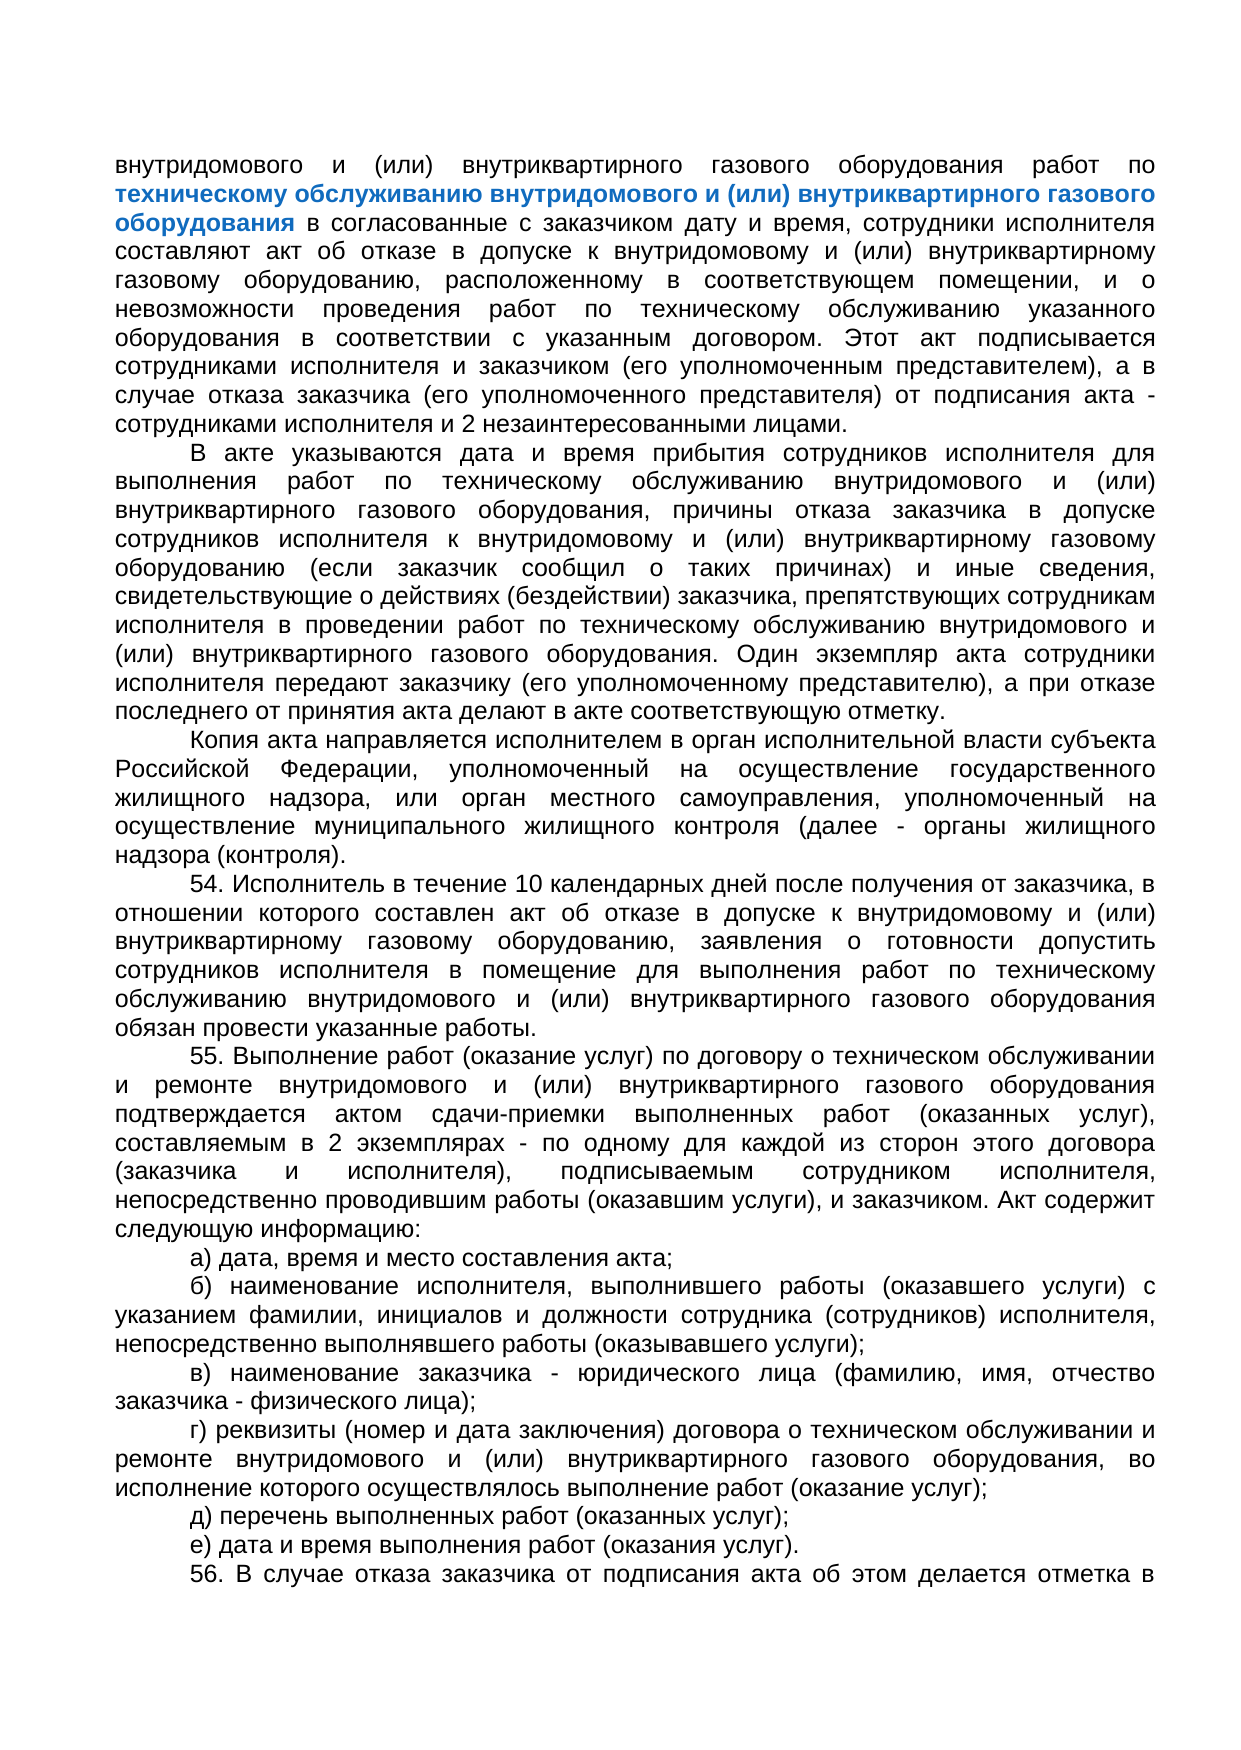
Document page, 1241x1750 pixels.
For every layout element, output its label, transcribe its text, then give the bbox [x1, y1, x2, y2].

text е) дата и время выполнения работ (оказания услуг). [114, 1530, 1157, 1559]
text В акте указываются дата и время прибытия сотрудников исполнителя для выполнения работ по техническому обслуживанию внутридомового и (или) внутриквартирного газового оборудования, причины отказа заказчика в допуске сотрудников исполнителя к внутридомовому и (или) внутриквартирному газовому оборудованию (если заказчик сообщил о таких причинах) и иные сведения, свидетельствующие о действиях (бездействии) заказчика, препятствующих сотрудникам исполнителя в проведении работ по техническому обслуживанию внутридомового и (или) внутриквартирного газового оборудования. Один экземпляр акта сотрудники исполнителя передают заказчику (его уполномоченному представителю), а при отказе последнего от принятия акта делают в акте соответствующую отметку. [114, 437, 1157, 725]
text 54. Исполнитель в течение 10 календарных дней после получения от заказчика, в отношении которого составлен акт об отказе в допуске к внутридомовому и (или) внутриквартирному газовому оборудованию, заявления о готовности допустить сотрудников исполнителя в помещение для выполнения работ по техническому обслуживанию внутридомового и (или) внутриквартирного газового оборудования обязан провести указанные работы. [114, 869, 1157, 1041]
text 55. Выполнение работ (оказание услуг) по договору о техническом обслуживании и ремонте внутридомового и (или) внутриквартирного газового оборудования подтверждается актом сдачи-приемки выполненных работ (оказанных услуг), составляемым в 2 экземплярах - по одному для каждой из сторон этого договора (заказчика и исполнителя), подписываемым сотрудником исполнителя, непосредственно проводившим работы (оказавшим услуги), и заказчиком. Акт содержит следующую информацию: [114, 1041, 1157, 1242]
text Копия акта направляется исполнителем в орган исполнительной власти субъекта Российской Федерации, уполномоченный на осуществление государственного жилищного надзора, или орган местного самоуправления, уполномоченный на осуществление муниципального жилищного контроля (далее - органы жилищного надзора (контроля). [114, 725, 1157, 869]
text б) наименование исполнителя, выполнившего работы (оказавшего услуги) с указанием фамилии, инициалов и должности сотрудника (сотрудников) исполнителя, непосредственно выполнявшего работы (оказывавшего услуги); [114, 1271, 1157, 1357]
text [114, 1559, 1157, 1587]
text в) наименование заказчика - юридического лица (фамилию, имя, отчество заказчика - физического лица); [114, 1357, 1157, 1415]
text а) дата, время и место составления акта; [114, 1242, 1157, 1271]
text г) реквизиты (номер и дата заключения) договора о техническом обслуживании и ремонте внутридомового и (или) внутриквартирного газового оборудования, во исполнение которого осуществлялось выполнение работ (оказание услуг); [114, 1415, 1157, 1501]
text д) перечень выполненных работ (оказанных услуг); [114, 1501, 1157, 1530]
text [114, 150, 1157, 437]
